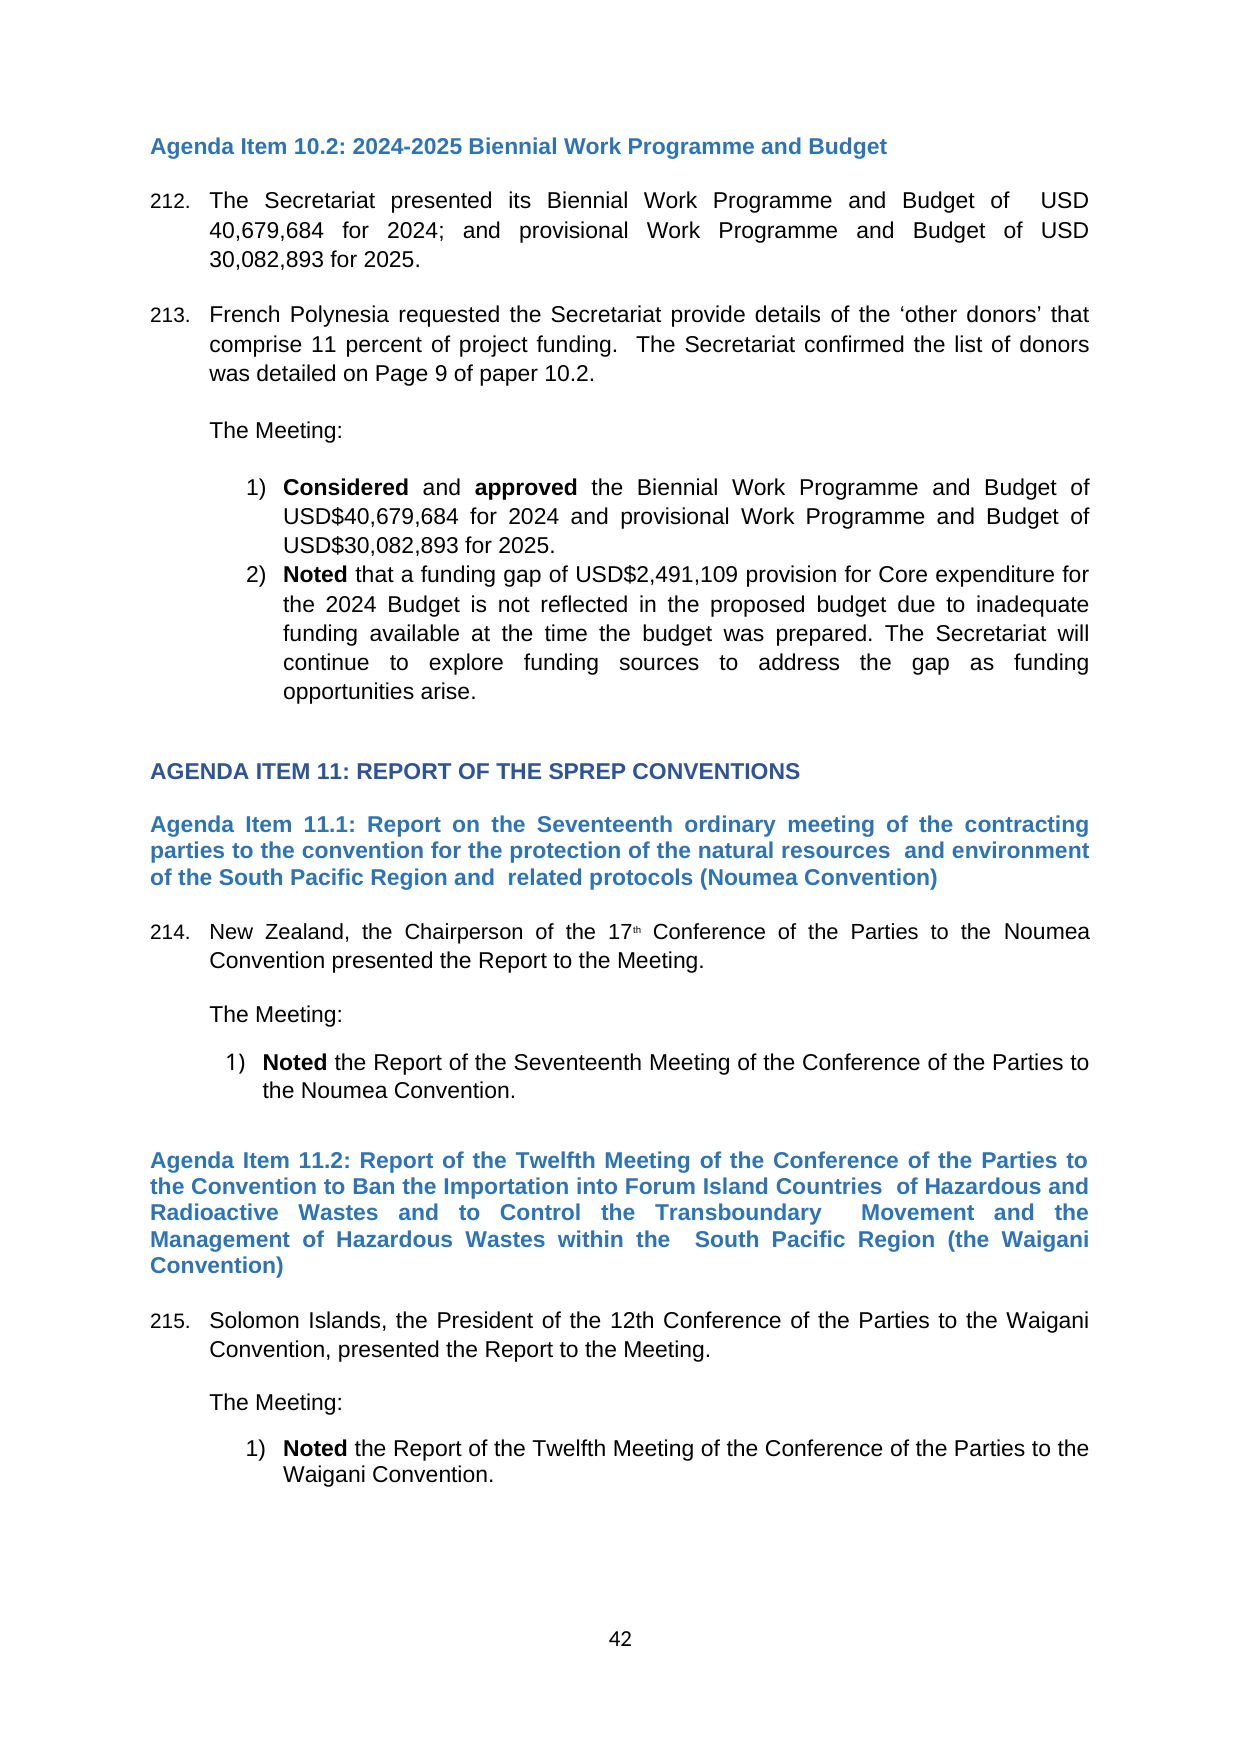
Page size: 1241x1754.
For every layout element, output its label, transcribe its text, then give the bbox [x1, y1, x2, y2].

list French Polynesia requested the Secretariat provide details of the ‘other donors’ that comprise 11 percent of project funding. The Secretariat confirmed the list of donors was detailed on Page 9 of paper 10.2. [150, 299, 1090, 387]
text AGENDA ITEM 11: REPORT OF THE SPREP CONVENTIONS [150, 758, 1090, 784]
list Noted the Report of the Seventeenth Meeting of the Conference of the Parties to the Noumea Convention. [225, 1046, 1090, 1103]
text The Meeting: [209, 1389, 1090, 1416]
text Agenda Item 11.2: Report of the Twelfth Meeting of the Conference of the Parties to the Convention to Ban the Importation into Forum Island Countries of Hazardous and Radioactive Wastes and to Control the Transboundary Movement and the Management of Hazardous Wastes within the South Pacific Region (the Waigani Convention) [150, 1147, 1090, 1278]
list Considered and approved the Biennial Work Programme and Budget of USD$40,679,684 for 2024 and provisional Work Programme and Budget of USD$30,082,893 for 2025. [246, 472, 1090, 559]
list New Zealand, the Chairperson of the 17th Conference of the Parties to the Noumea Convention presented the Report to the Meeting. [150, 916, 1090, 974]
list The Secretariat presented its Biennial Work Programme and Budget of USD 40,679,684 for 2024; and provisional Work Programme and Budget of USD 30,082,893 for 2025. [150, 186, 1090, 273]
list The Meeting: [209, 417, 1090, 443]
list Noted that a funding gap of USD$2,491,109 provision for Core expenditure for the 2024 Budget is not reflected in the proposed budget due to inadequate funding available at the time the budget was prepared. The Secretariat will continue to explore funding sources to address the gap as funding opportunities arise. [246, 559, 1090, 705]
text Agenda Item 11.1: Report on the Seventeenth ordinary meeting of the contracting parties to the convention for the protection of the natural resources and environment of the South Pacific Region and related protocols (Noumea Convention) [150, 811, 1090, 890]
text Agenda Item 10.2: 2024-2025 Biennial Work Programme and Budget [150, 133, 1090, 159]
list Noted the Report of the Twelfth Meeting of the Conference of the Parties to the Waigani Convention. [245, 1434, 1090, 1487]
list Solomon Islands, the President of the 12th Conference of the Parties to the Waigani Convention, presented the Report to the Meeting. [150, 1305, 1090, 1363]
text The Meeting: [209, 1001, 1090, 1027]
